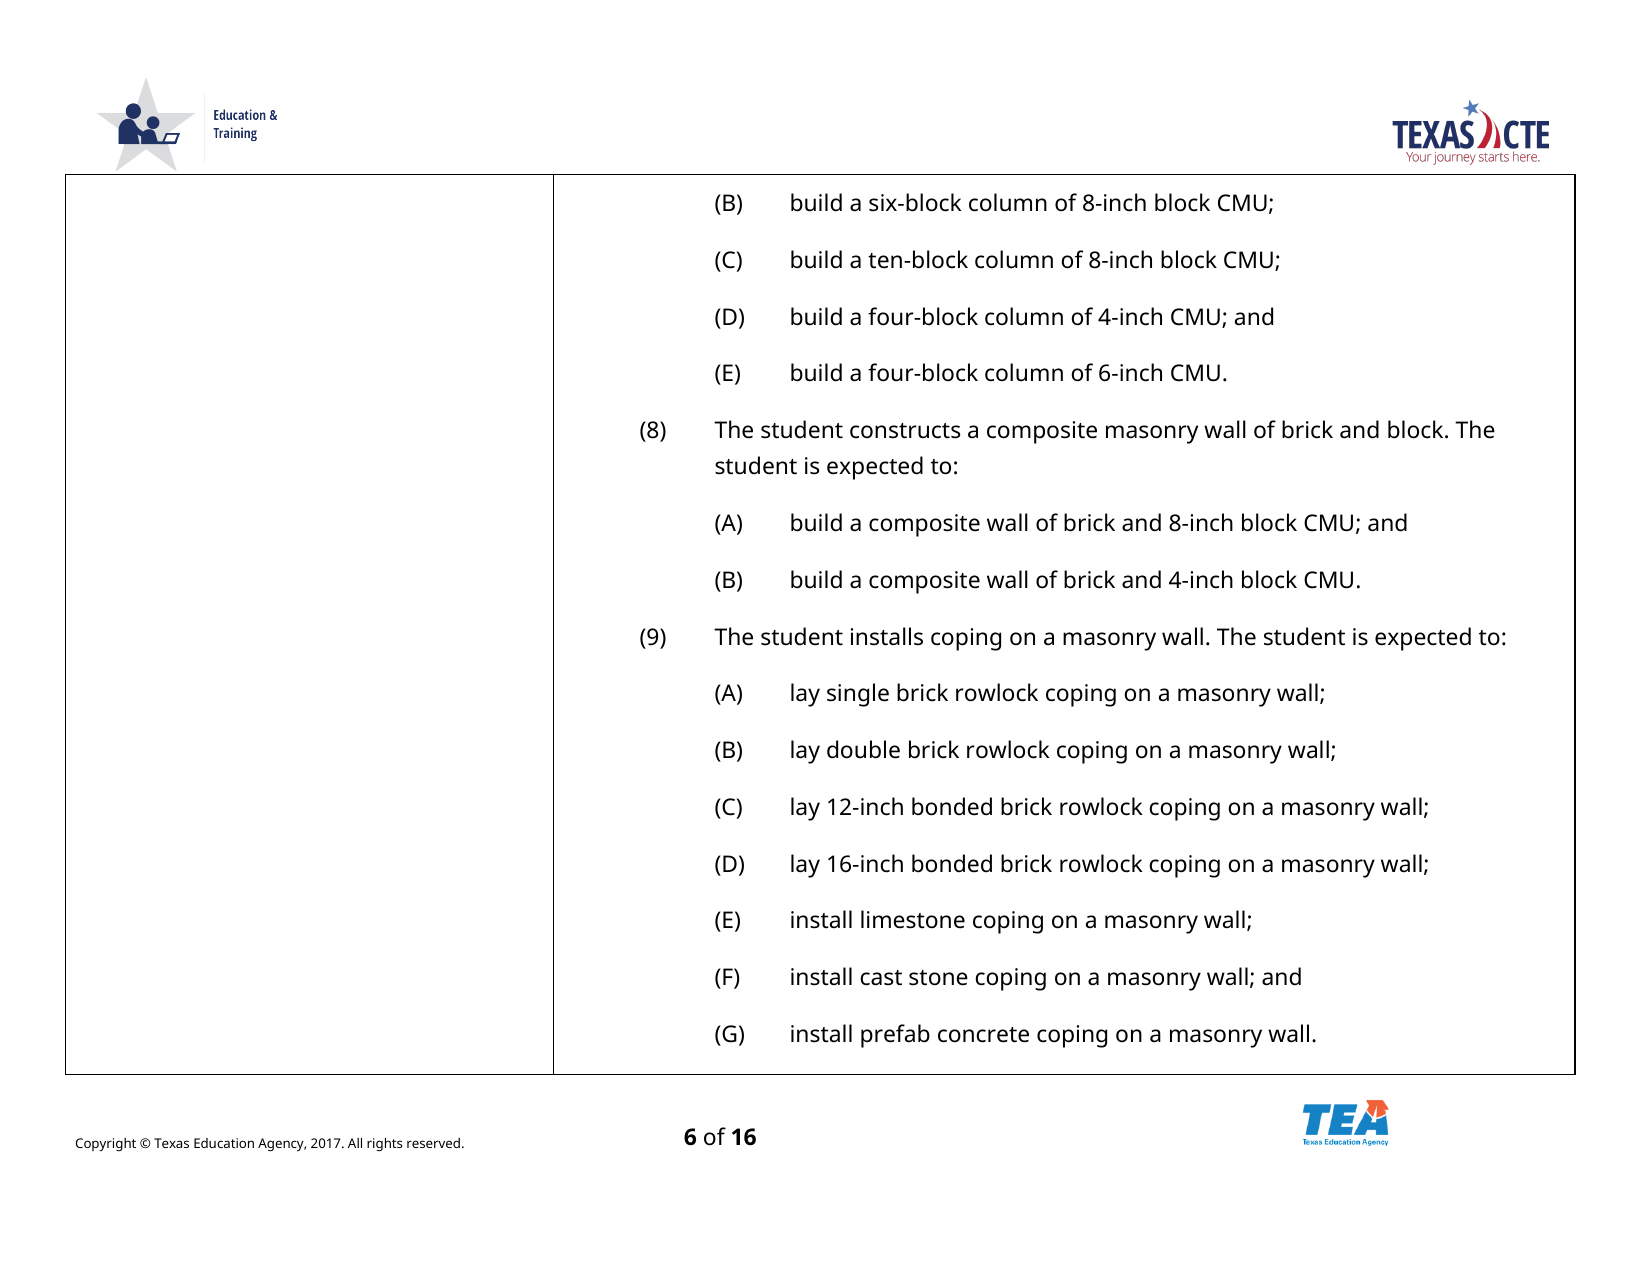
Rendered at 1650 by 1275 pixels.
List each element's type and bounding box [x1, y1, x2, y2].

picture [1302, 1100, 1389, 1146]
table_cell [66, 175, 553, 1074]
picture [1376, 90, 1566, 174]
picture [95, 75, 301, 174]
table_cell [554, 175, 1574, 1074]
